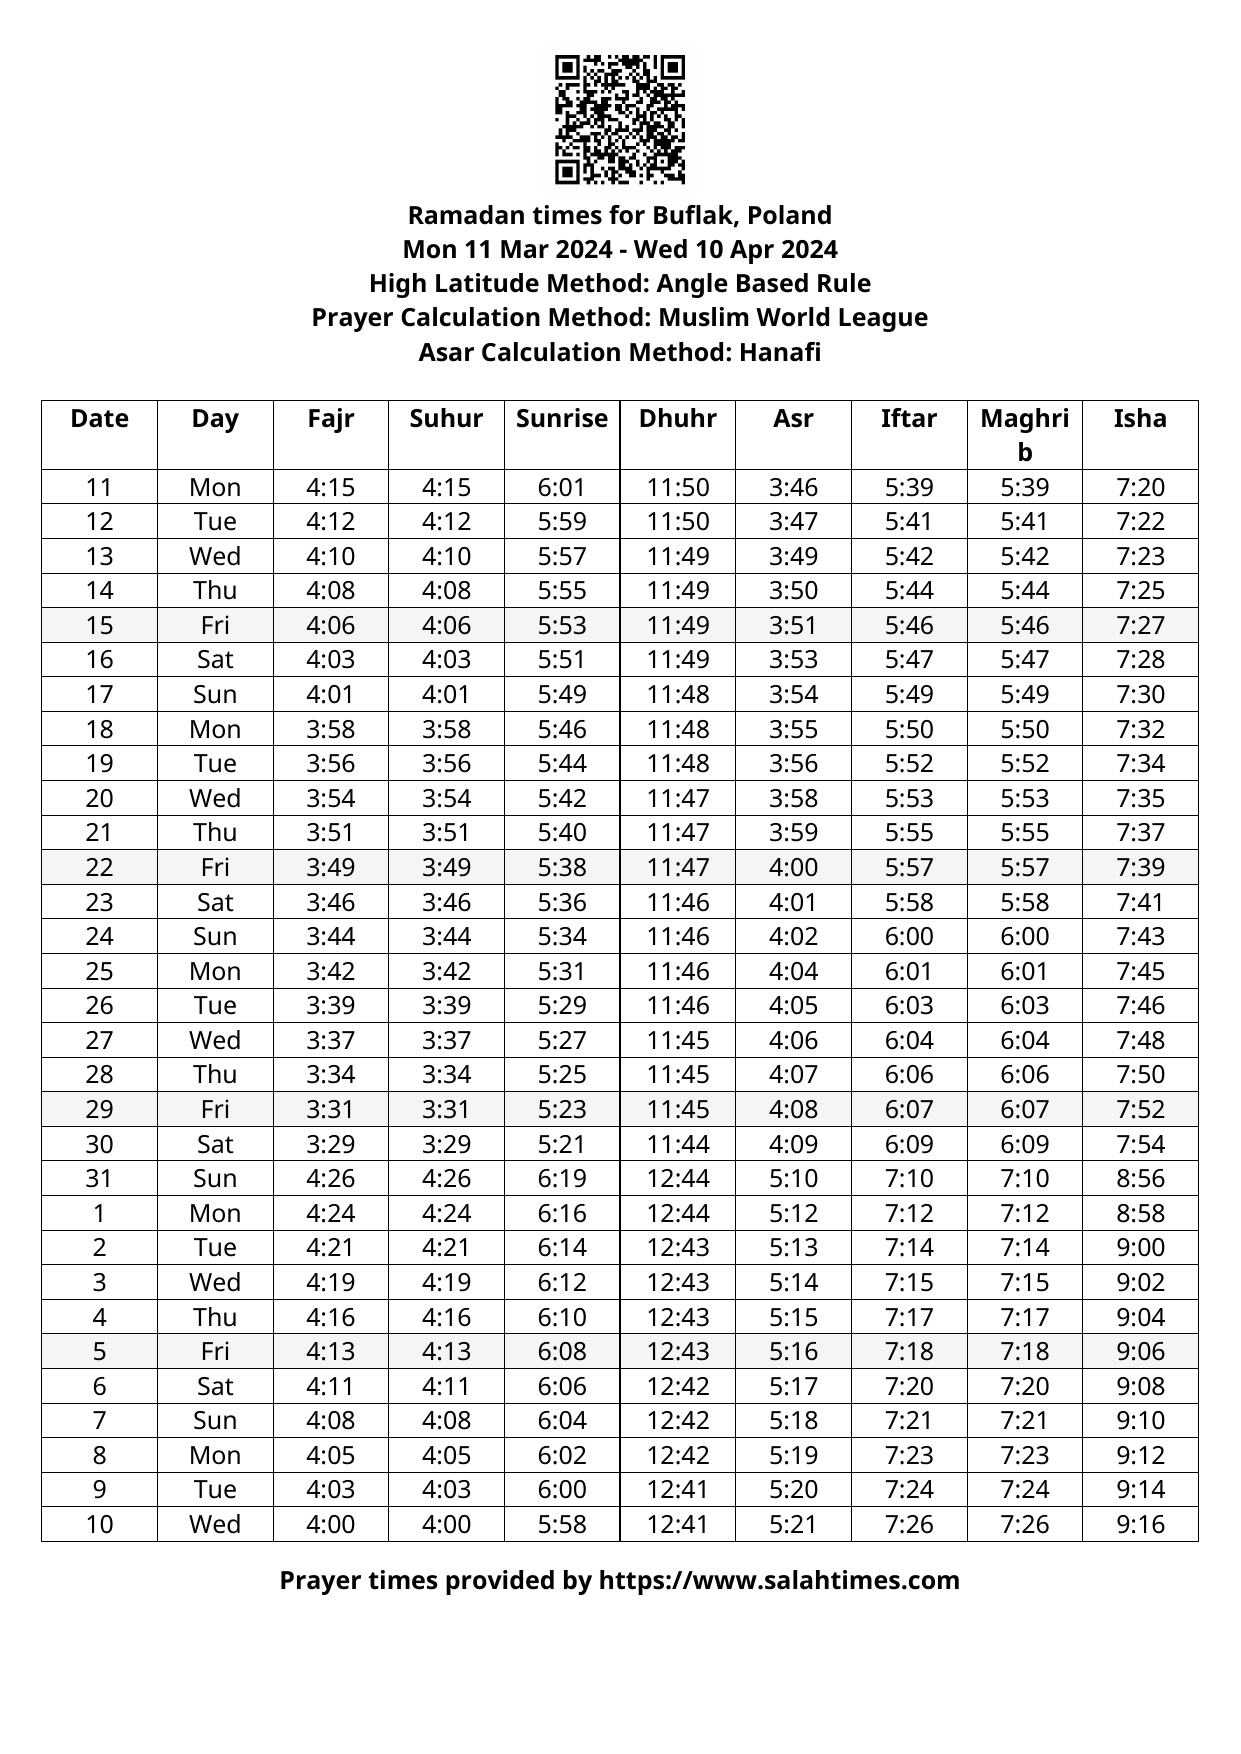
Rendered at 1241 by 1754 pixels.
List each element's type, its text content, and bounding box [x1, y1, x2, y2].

table_cell 5:57 [852, 850, 967, 884]
table_cell 4:10 [274, 539, 388, 572]
table_cell 11:47 [621, 781, 735, 814]
table_cell 4 [42, 1300, 157, 1333]
table_cell 4:16 [389, 1300, 504, 1333]
table_cell 5:18 [736, 1404, 851, 1437]
table_cell 19 [42, 746, 157, 780]
table_cell Sun [158, 919, 273, 953]
table_cell 6:10 [505, 1300, 619, 1333]
table_cell Thu [158, 574, 273, 607]
table_cell 8:58 [1083, 1196, 1198, 1229]
table_cell 12 [42, 504, 157, 538]
table_cell 17 [42, 677, 157, 711]
table_cell 6:02 [505, 1438, 619, 1472]
table_cell 7:14 [968, 1231, 1082, 1264]
table_cell 12:43 [621, 1231, 735, 1264]
table_cell 11:44 [621, 1127, 735, 1160]
table_cell 4:01 [389, 677, 504, 711]
table_cell 12:42 [621, 1404, 735, 1437]
table_cell 5:57 [505, 539, 619, 572]
table_cell 7:20 [852, 1369, 967, 1402]
table_cell 6:04 [968, 1023, 1082, 1057]
table_cell 4:13 [274, 1334, 388, 1368]
table_cell 11 [42, 470, 157, 503]
table_cell 7:21 [852, 1404, 967, 1437]
table_cell 4:24 [389, 1196, 504, 1229]
table_cell 4:12 [274, 504, 388, 538]
table_cell 29 [42, 1092, 157, 1126]
table_cell Sat [158, 643, 273, 676]
table_cell Sun [158, 1161, 273, 1195]
table_cell 7:48 [1083, 1023, 1198, 1057]
table_cell 7:39 [1083, 850, 1198, 884]
table_cell 6:07 [852, 1092, 967, 1126]
text Prayer Calculation Method: Muslim World League [42, 300, 1198, 334]
table_cell 5 [42, 1334, 157, 1368]
table_cell 7:52 [1083, 1092, 1198, 1126]
table_cell Mon [158, 712, 273, 745]
table_cell 12:41 [621, 1507, 735, 1541]
table_cell 3:58 [389, 712, 504, 745]
table_cell 11:49 [621, 539, 735, 572]
table_cell 7:23 [968, 1438, 1082, 1472]
table_cell 4:26 [274, 1161, 388, 1195]
text Mon 11 Mar 2024 - Wed 10 Apr 2024 [42, 232, 1198, 266]
table_cell 9:16 [1083, 1507, 1198, 1541]
table_cell 3:44 [274, 919, 388, 953]
table_cell Fri [158, 850, 273, 884]
table_cell 5:25 [505, 1058, 619, 1091]
table_cell 9:02 [1083, 1265, 1198, 1299]
table_cell 4:09 [736, 1127, 851, 1160]
table_cell 3:42 [389, 954, 504, 987]
table_cell 3:47 [736, 504, 851, 538]
table_cell 4:16 [274, 1300, 388, 1333]
table_cell 7:26 [968, 1507, 1082, 1541]
table_cell 4:06 [389, 608, 504, 642]
table_cell 6 [42, 1369, 157, 1402]
table_cell 5:12 [736, 1196, 851, 1229]
table_cell 5:23 [505, 1092, 619, 1126]
table_cell 4:00 [274, 1507, 388, 1541]
table_cell 5:34 [505, 919, 619, 953]
table_cell 5:52 [968, 746, 1082, 780]
table_cell 5:47 [968, 643, 1082, 676]
table_cell 5:42 [852, 539, 967, 572]
table_cell 4:26 [389, 1161, 504, 1195]
table_cell 4:08 [274, 1404, 388, 1437]
table_cell Mon [158, 1438, 273, 1472]
table_cell 7:15 [852, 1265, 967, 1299]
table_cell Thu [158, 1300, 273, 1333]
table_cell 10 [42, 1507, 157, 1541]
table_cell 20 [42, 781, 157, 814]
table_cell 4:04 [736, 954, 851, 987]
table_cell Sun [158, 1404, 273, 1437]
table_header Maghrib [968, 401, 1082, 469]
table_header Date [42, 401, 157, 469]
table_cell 5:47 [852, 643, 967, 676]
table_cell 3:37 [274, 1023, 388, 1057]
table_cell 11:48 [621, 746, 735, 780]
table_cell 6:00 [505, 1473, 619, 1506]
table_cell 5:55 [505, 574, 619, 607]
table_cell 7 [42, 1404, 157, 1437]
table_cell 11:46 [621, 989, 735, 1022]
table_cell 7:23 [1083, 539, 1198, 572]
table_cell 7:54 [1083, 1127, 1198, 1160]
picture [542, 41, 699, 198]
table_cell 9 [42, 1473, 157, 1506]
table_cell 3:29 [389, 1127, 504, 1160]
table_cell 4:19 [389, 1265, 504, 1299]
table_cell Wed [158, 1265, 273, 1299]
table_cell 9:00 [1083, 1231, 1198, 1264]
table_cell 4:00 [736, 850, 851, 884]
table_cell 5:21 [505, 1127, 619, 1160]
table_cell 5:40 [505, 816, 619, 849]
table_cell 3 [42, 1265, 157, 1299]
table_cell 4:03 [389, 643, 504, 676]
table_cell 5:39 [852, 470, 967, 503]
table_cell 11:48 [621, 712, 735, 745]
table_cell 1 [42, 1196, 157, 1229]
table_cell 7:45 [1083, 954, 1198, 987]
table_cell 4:08 [274, 574, 388, 607]
table_cell 5:46 [505, 712, 619, 745]
table_cell 6:04 [505, 1404, 619, 1437]
table_cell 24 [42, 919, 157, 953]
table_cell 5:44 [852, 574, 967, 607]
table_cell 14 [42, 574, 157, 607]
table_cell 7:25 [1083, 574, 1198, 607]
table_cell 5:57 [968, 850, 1082, 884]
table_cell 4:08 [389, 1404, 504, 1437]
table_cell 3:39 [274, 989, 388, 1022]
table_cell 7:50 [1083, 1058, 1198, 1091]
table_cell 4:05 [736, 989, 851, 1022]
table_cell 5:15 [736, 1300, 851, 1333]
table_cell 12:44 [621, 1196, 735, 1229]
table_cell 9:14 [1083, 1473, 1198, 1506]
table_cell 5:19 [736, 1438, 851, 1472]
table_cell Thu [158, 816, 273, 849]
table_cell 6:01 [505, 470, 619, 503]
table_cell 5:50 [852, 712, 967, 745]
table_cell 12:44 [621, 1161, 735, 1195]
table_cell 26 [42, 989, 157, 1022]
table_cell 3:55 [736, 712, 851, 745]
table_cell 7:10 [852, 1161, 967, 1195]
table_cell 7:24 [852, 1473, 967, 1506]
table_cell 7:12 [852, 1196, 967, 1229]
table_cell 6:07 [968, 1092, 1082, 1126]
table_cell 5:29 [505, 989, 619, 1022]
table_header Dhuhr [621, 401, 735, 469]
table_cell 5:31 [505, 954, 619, 987]
table_cell 6:19 [505, 1161, 619, 1195]
table_cell Sun [158, 677, 273, 711]
table_cell Wed [158, 1023, 273, 1057]
table_cell 5:20 [736, 1473, 851, 1506]
table_cell 22 [42, 850, 157, 884]
table_cell 3:46 [736, 470, 851, 503]
table_cell Wed [158, 781, 273, 814]
table_cell 4:13 [389, 1334, 504, 1368]
table_cell 11:46 [621, 919, 735, 953]
table_cell 4:08 [389, 574, 504, 607]
table_cell 11:50 [621, 470, 735, 503]
table_header Suhur [389, 401, 504, 469]
table_cell 7:28 [1083, 643, 1198, 676]
table_cell 5:42 [505, 781, 619, 814]
table_cell 11:47 [621, 850, 735, 884]
table_cell 5:44 [505, 746, 619, 780]
table_cell 5:53 [968, 781, 1082, 814]
table_cell 12:42 [621, 1369, 735, 1402]
table_cell 5:58 [852, 885, 967, 918]
table_cell 12:41 [621, 1473, 735, 1506]
table_cell 7:46 [1083, 989, 1198, 1022]
table_cell 11:45 [621, 1023, 735, 1057]
table_cell 9:04 [1083, 1300, 1198, 1333]
table_cell 5:13 [736, 1231, 851, 1264]
table_cell 5:49 [852, 677, 967, 711]
table_cell Wed [158, 1507, 273, 1541]
table_cell 3:54 [736, 677, 851, 711]
table_cell 11:49 [621, 608, 735, 642]
table_cell 5:21 [736, 1507, 851, 1541]
table_cell 7:18 [852, 1334, 967, 1368]
table_cell 4:06 [736, 1023, 851, 1057]
table_cell 7:18 [968, 1334, 1082, 1368]
table_cell 3:29 [274, 1127, 388, 1160]
table_cell 11:46 [621, 954, 735, 987]
table_cell 3:34 [274, 1058, 388, 1091]
table_cell 4:10 [389, 539, 504, 572]
table_cell Tue [158, 504, 273, 538]
table_cell 5:41 [968, 504, 1082, 538]
table_cell 3:51 [274, 816, 388, 849]
table_cell 4:19 [274, 1265, 388, 1299]
text Asar Calculation Method: Hanafi [42, 334, 1198, 368]
table_cell 12:43 [621, 1265, 735, 1299]
table_cell 5:49 [968, 677, 1082, 711]
text Ramadan times for Buflak, Poland [42, 198, 1198, 232]
table_cell 7:34 [1083, 746, 1198, 780]
table_cell Sat [158, 1369, 273, 1402]
table_cell 3:58 [274, 712, 388, 745]
table_cell 4:03 [274, 1473, 388, 1506]
table_cell 3:56 [736, 746, 851, 780]
table_cell 11:49 [621, 643, 735, 676]
table_cell 4:06 [274, 608, 388, 642]
table_cell 6:04 [852, 1023, 967, 1057]
table_cell 7:15 [968, 1265, 1082, 1299]
table_cell 4:11 [389, 1369, 504, 1402]
table_cell Tue [158, 989, 273, 1022]
table_cell 7:37 [1083, 816, 1198, 849]
table_cell 30 [42, 1127, 157, 1160]
table_cell Fri [158, 1092, 273, 1126]
table_cell 7:27 [1083, 608, 1198, 642]
table_cell 4:21 [389, 1231, 504, 1264]
table_cell 6:06 [505, 1369, 619, 1402]
table_cell 4:21 [274, 1231, 388, 1264]
table_cell 3:59 [736, 816, 851, 849]
table_cell Thu [158, 1058, 273, 1091]
table_cell 3:58 [736, 781, 851, 814]
table_cell 15 [42, 608, 157, 642]
table_cell 7:17 [852, 1300, 967, 1333]
table_cell 4:00 [389, 1507, 504, 1541]
table_cell 4:01 [736, 885, 851, 918]
table_cell 6:08 [505, 1334, 619, 1368]
table_cell 3:51 [736, 608, 851, 642]
table_cell 4:11 [274, 1369, 388, 1402]
table_cell 5:51 [505, 643, 619, 676]
table_cell 11:46 [621, 885, 735, 918]
table_cell 5:55 [968, 816, 1082, 849]
table_cell 8:56 [1083, 1161, 1198, 1195]
table_cell 3:31 [389, 1092, 504, 1126]
table_cell 6:01 [968, 954, 1082, 987]
table_cell 3:31 [274, 1092, 388, 1126]
table_cell 5:10 [736, 1161, 851, 1195]
table_cell Sat [158, 885, 273, 918]
table_cell 6:00 [852, 919, 967, 953]
table_cell Sat [158, 1127, 273, 1160]
table_cell 5:53 [852, 781, 967, 814]
table_cell 16 [42, 643, 157, 676]
table_cell 21 [42, 816, 157, 849]
table_header Iftar [852, 401, 967, 469]
table_cell 7:21 [968, 1404, 1082, 1437]
table_cell 7:12 [968, 1196, 1082, 1229]
table_header Day [158, 401, 273, 469]
table_cell Fri [158, 608, 273, 642]
table_cell 11:49 [621, 574, 735, 607]
table_cell 4:08 [736, 1092, 851, 1126]
table_cell 5:58 [968, 885, 1082, 918]
table_cell 11:45 [621, 1092, 735, 1126]
table_cell Wed [158, 539, 273, 572]
table_cell Mon [158, 470, 273, 503]
table_cell 11:50 [621, 504, 735, 538]
table_cell 6:16 [505, 1196, 619, 1229]
table_cell 7:20 [968, 1369, 1082, 1402]
table_cell 6:09 [968, 1127, 1082, 1160]
table_cell 3:53 [736, 643, 851, 676]
table_cell 27 [42, 1023, 157, 1057]
table_cell 25 [42, 954, 157, 987]
table_cell 5:49 [505, 677, 619, 711]
text High Latitude Method: Angle Based Rule [42, 266, 1198, 300]
table_cell 5:59 [505, 504, 619, 538]
table_cell 7:20 [1083, 470, 1198, 503]
table_cell 11:48 [621, 677, 735, 711]
table_cell 3:49 [389, 850, 504, 884]
table_cell 4:03 [274, 643, 388, 676]
table_header Isha [1083, 401, 1198, 469]
table_cell 4:15 [274, 470, 388, 503]
table_cell 5:42 [968, 539, 1082, 572]
table_cell Tue [158, 1231, 273, 1264]
table_cell 31 [42, 1161, 157, 1195]
table_cell 5:38 [505, 850, 619, 884]
table_cell 3:49 [274, 850, 388, 884]
table_header Asr [736, 401, 851, 469]
table_cell 4:15 [389, 470, 504, 503]
table_header Sunrise [505, 401, 619, 469]
table_cell 3:54 [389, 781, 504, 814]
table_cell 7:22 [1083, 504, 1198, 538]
table_cell 6:03 [968, 989, 1082, 1022]
table_cell 7:30 [1083, 677, 1198, 711]
table_cell 5:58 [505, 1507, 619, 1541]
table_cell 3:51 [389, 816, 504, 849]
table_cell 5:46 [852, 608, 967, 642]
table_cell 9:12 [1083, 1438, 1198, 1472]
table_cell 3:42 [274, 954, 388, 987]
table_cell 4:05 [274, 1438, 388, 1472]
table_cell 7:43 [1083, 919, 1198, 953]
table_cell 6:12 [505, 1265, 619, 1299]
text Prayer times provided by https://www.salahtimes.com [42, 1563, 1198, 1597]
table_cell 5:36 [505, 885, 619, 918]
table_cell 6:09 [852, 1127, 967, 1160]
table_cell 7:35 [1083, 781, 1198, 814]
table_cell 7:17 [968, 1300, 1082, 1333]
table_cell 5:50 [968, 712, 1082, 745]
table_cell 3:56 [274, 746, 388, 780]
table_cell 5:17 [736, 1369, 851, 1402]
table_cell 5:16 [736, 1334, 851, 1368]
table_cell 4:12 [389, 504, 504, 538]
table_cell Tue [158, 746, 273, 780]
table_cell 5:27 [505, 1023, 619, 1057]
table_cell 2 [42, 1231, 157, 1264]
table_cell 6:00 [968, 919, 1082, 953]
table_cell 12:43 [621, 1300, 735, 1333]
table_cell 3:39 [389, 989, 504, 1022]
table_cell 7:14 [852, 1231, 967, 1264]
table_cell 9:08 [1083, 1369, 1198, 1402]
table_cell 7:32 [1083, 712, 1198, 745]
table_cell 7:24 [968, 1473, 1082, 1506]
table_cell 4:05 [389, 1438, 504, 1472]
table_cell 23 [42, 885, 157, 918]
table_cell 3:46 [274, 885, 388, 918]
table_cell 3:34 [389, 1058, 504, 1091]
table_cell 5:41 [852, 504, 967, 538]
table_cell 18 [42, 712, 157, 745]
table_cell 5:44 [968, 574, 1082, 607]
table_cell 3:49 [736, 539, 851, 572]
table_cell 3:54 [274, 781, 388, 814]
table_cell 4:03 [389, 1473, 504, 1506]
table_cell 28 [42, 1058, 157, 1091]
table_cell 9:06 [1083, 1334, 1198, 1368]
table_cell 5:46 [968, 608, 1082, 642]
table_cell 5:53 [505, 608, 619, 642]
table_cell 6:03 [852, 989, 967, 1022]
table_cell 7:26 [852, 1507, 967, 1541]
table_cell 4:02 [736, 919, 851, 953]
table_cell 4:07 [736, 1058, 851, 1091]
table_cell 12:42 [621, 1438, 735, 1472]
table_cell Mon [158, 954, 273, 987]
table_cell 5:52 [852, 746, 967, 780]
table_cell 5:55 [852, 816, 967, 849]
table_cell 7:41 [1083, 885, 1198, 918]
table_cell 6:14 [505, 1231, 619, 1264]
table_cell 12:43 [621, 1334, 735, 1368]
table_cell 3:46 [389, 885, 504, 918]
table_cell 3:56 [389, 746, 504, 780]
table_cell Tue [158, 1473, 273, 1506]
table_cell 13 [42, 539, 157, 572]
table_cell 9:10 [1083, 1404, 1198, 1437]
table_cell Mon [158, 1196, 273, 1229]
table_cell 3:50 [736, 574, 851, 607]
table_cell 3:37 [389, 1023, 504, 1057]
table_cell 4:24 [274, 1196, 388, 1229]
table_header Fajr [274, 401, 388, 469]
table_cell 11:47 [621, 816, 735, 849]
table_cell Fri [158, 1334, 273, 1368]
table_cell 6:06 [968, 1058, 1082, 1091]
table_cell 7:23 [852, 1438, 967, 1472]
table_cell 8 [42, 1438, 157, 1472]
table_cell 7:10 [968, 1161, 1082, 1195]
table_cell 4:01 [274, 677, 388, 711]
table_cell 3:44 [389, 919, 504, 953]
table_cell 6:06 [852, 1058, 967, 1091]
table_cell 6:01 [852, 954, 967, 987]
table_cell 11:45 [621, 1058, 735, 1091]
table_cell 5:39 [968, 470, 1082, 503]
table_cell 5:14 [736, 1265, 851, 1299]
